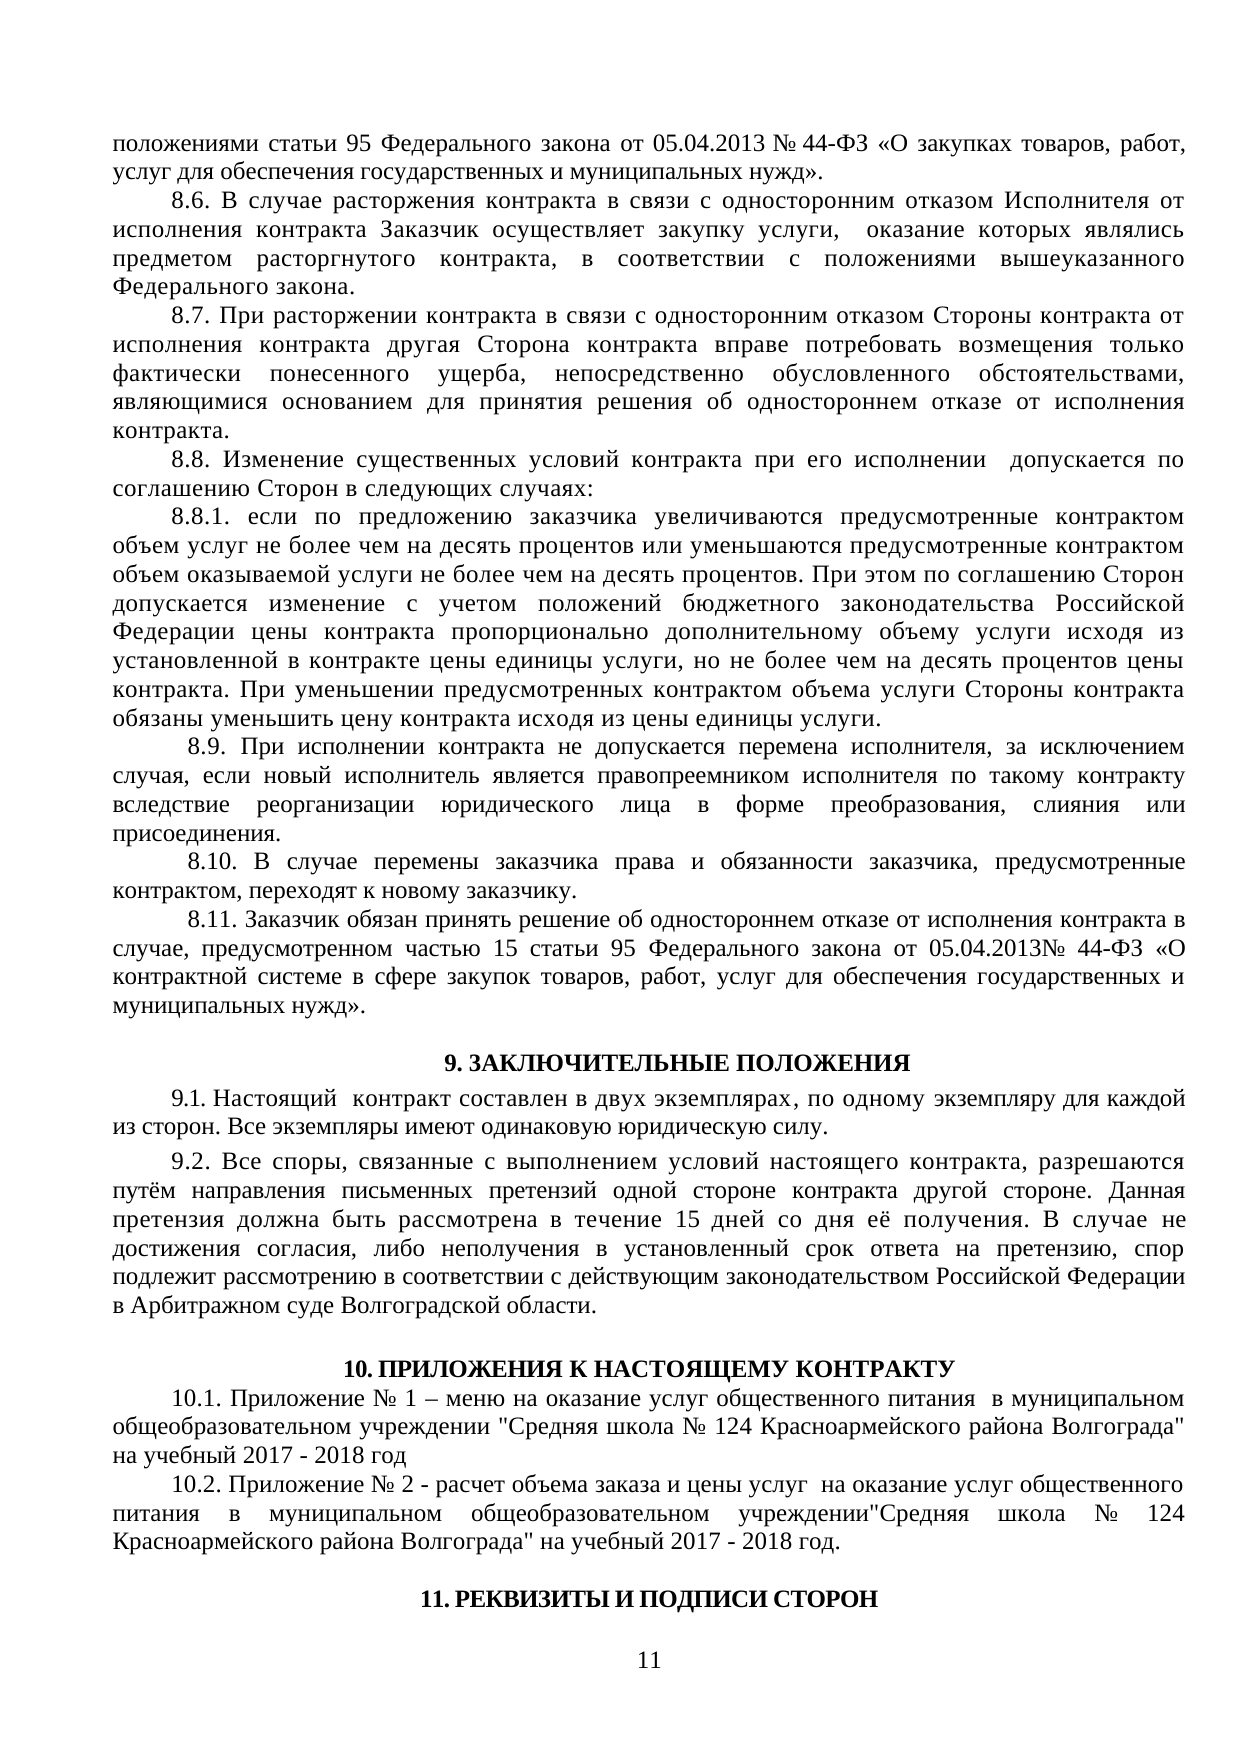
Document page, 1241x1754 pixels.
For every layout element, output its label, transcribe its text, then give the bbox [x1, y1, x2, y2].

text 9.1. Настоящий контракт составлен в двух экземплярах, по одному экземпляру для каждой из сторон. Все экземпляры имеют одинаковую юридическую силу. [112, 1083, 1186, 1140]
text 10.1. Приложение № 1 – меню на оказание услуг общественного питания в муниципальном общеобразовательном учреждении "Средняя школа № 124 Красноармейского района Волгограда" на учебный 2017 - 2018 год [112, 1383, 1186, 1469]
text 8.11. Заказчик обязан принять решение об одностороннем отказе от исполнения контракта в случае, предусмотренном частью 15 статьи 95 Федерального закона от 05.04.2013№ 44-ФЗ «О контрактной системе в сфере закупок товаров, работ, услуг для обеспечения государственных и муниципальных нужд». [112, 904, 1186, 1019]
text 11. РЕКВИЗИТЫ И ПОДПИСИ СТОРОН [112, 1584, 1186, 1613]
text 8.9. При исполнении контракта не допускается перемена исполнителя, за исключением случая, если новый исполнитель является правопреемником исполнителя по такому контракту вследствие реорганизации юридического лица в форме преобразования, слияния или присоединения. [112, 731, 1186, 846]
text 8.7. При расторжении контракта в связи с односторонним отказом Стороны контракта от исполнения контракта другая Сторона контракта вправе потребовать возмещения только фактически понесенного ущерба, непосредственно обусловленного обстоятельствами, являющимися основанием для принятия решения об одностороннем отказе от исполнения контракта. [112, 300, 1186, 444]
text 8.8.1. если по предложению заказчика увеличиваются предусмотренные контрактом объем услуг не более чем на десять процентов или уменьшаются предусмотренные контрактом объем оказываемой услуги не более чем на десять процентов. При этом по соглашению Сторон допускается изменение с учетом положений бюджетного законодательства Российской Федерации цены контракта пропорционально дополнительному объему услуги исходя из установленной в контракте цены единицы услуги, но не более чем на десять процентов цены контракта. При уменьшении предусмотренных контрактом объема услуги Стороны контракта обязаны уменьшить цену контракта исходя из цены единицы услуги. [112, 501, 1186, 731]
text 8.10. В случае перемены заказчика права и обязанности заказчика, предусмотренные контрактом, переходят к новому заказчику. [112, 846, 1186, 904]
text 9. 3АКЛЮЧИТЕЛЬНЫЕ ПОЛОЖЕНИЯ [112, 1048, 1186, 1076]
text 8.8. Изменение существенных условий контракта при его исполнении допускается по соглашению Сторон в следующих случаях: [112, 444, 1186, 501]
text 10.2. Приложение № 2 - расчет объема заказа и цены услуг на оказание услуг общественного питания в муниципальном общеобразовательном учреждении"Средняя школа № 124 Красноармейского района Волгограда" на учебный 2017 - 2018 год. [112, 1469, 1186, 1555]
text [112, 128, 1186, 185]
text 8.6. В случае расторжения контракта в связи с односторонним отказом Исполнителя от исполнения контракта Заказчик осуществляет закупку услуги, оказание которых являлись предметом расторгнутого контракта, в соответствии с положениями вышеуказанного Федерального закона. [112, 185, 1186, 300]
text 9.2. Все споры, связанные с выполнением условий настоящего контракта, разрешаются путём направления письменных претензий одной стороне контракта другой стороне. Данная претензия должна быть рассмотрена в течение 15 дней со дня её получения. В случае не достижения согласия, либо неполучения в установленный срок ответа на претензию, спор подлежит рассмотрению в соответствии с действующим законодательством Российской Федерации в Арбитражном суде Волгоградской области. [112, 1146, 1186, 1319]
text 10. ПРИЛОЖЕНИЯ К НАСТОЯЩЕМУ КОНТРАКТУ [112, 1354, 1186, 1383]
